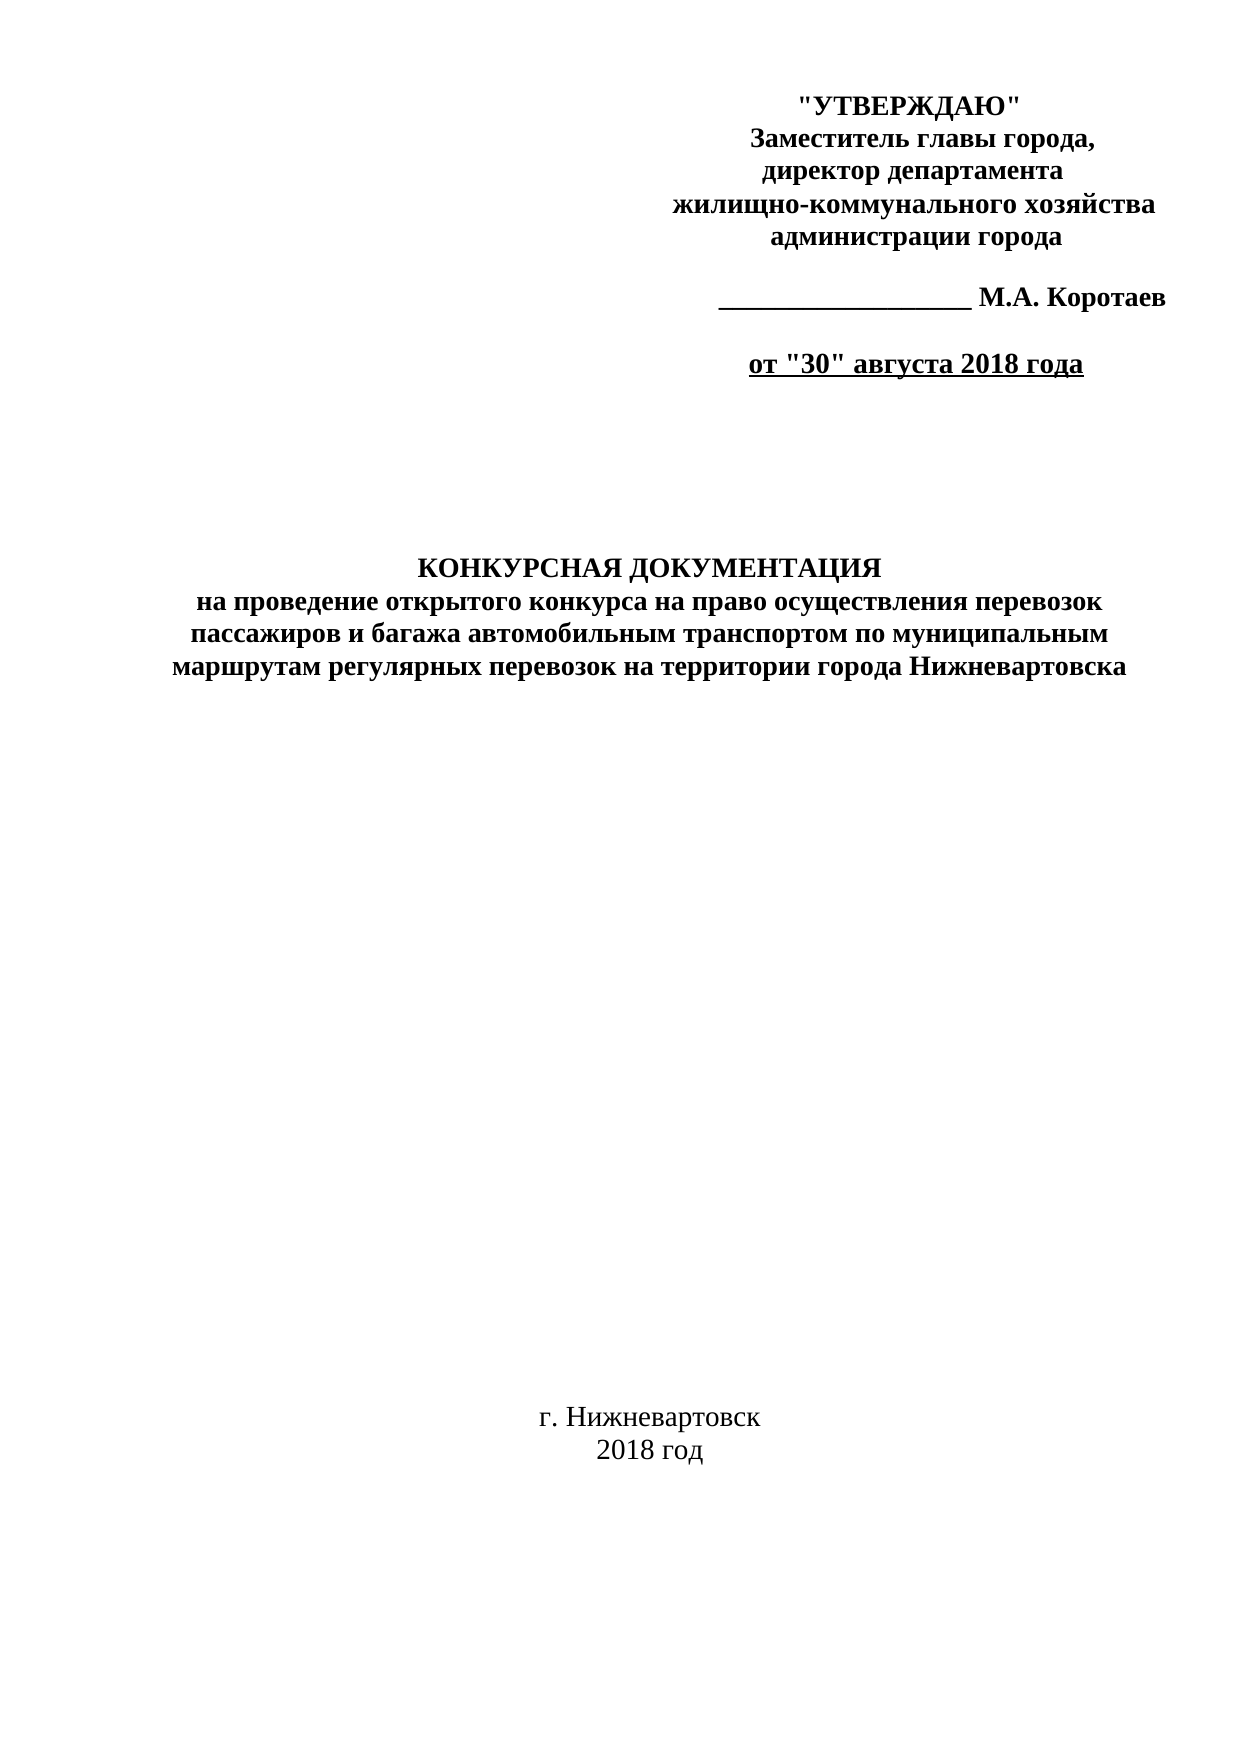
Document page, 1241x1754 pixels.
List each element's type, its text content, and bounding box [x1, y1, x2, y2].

text администрации города [133, 219, 1166, 252]
subtitle жилищно-коммунального хозяйства [133, 186, 1166, 219]
text __________________ М.А. Коротаев [133, 281, 1166, 313]
subtitle КОНКУРСНАЯ ДОКУМЕНТАЦИЯ [133, 551, 1166, 584]
text 2018 год [133, 1432, 1166, 1466]
text Заместитель главы города, [133, 121, 1166, 153]
text "УТВЕРЖДАЮ" [133, 89, 1166, 121]
subtitle на проведение открытого конкурса на право осуществления перевозок пассажиров и багажа автомобильным транспортом по муниципальным маршрутам регулярных перевозок на территории города Нижневартовска [133, 584, 1166, 681]
text от "30" августа 2018 года [133, 346, 1166, 380]
text г. Нижневартовск [133, 1399, 1166, 1432]
text директор департамента [133, 153, 1166, 186]
